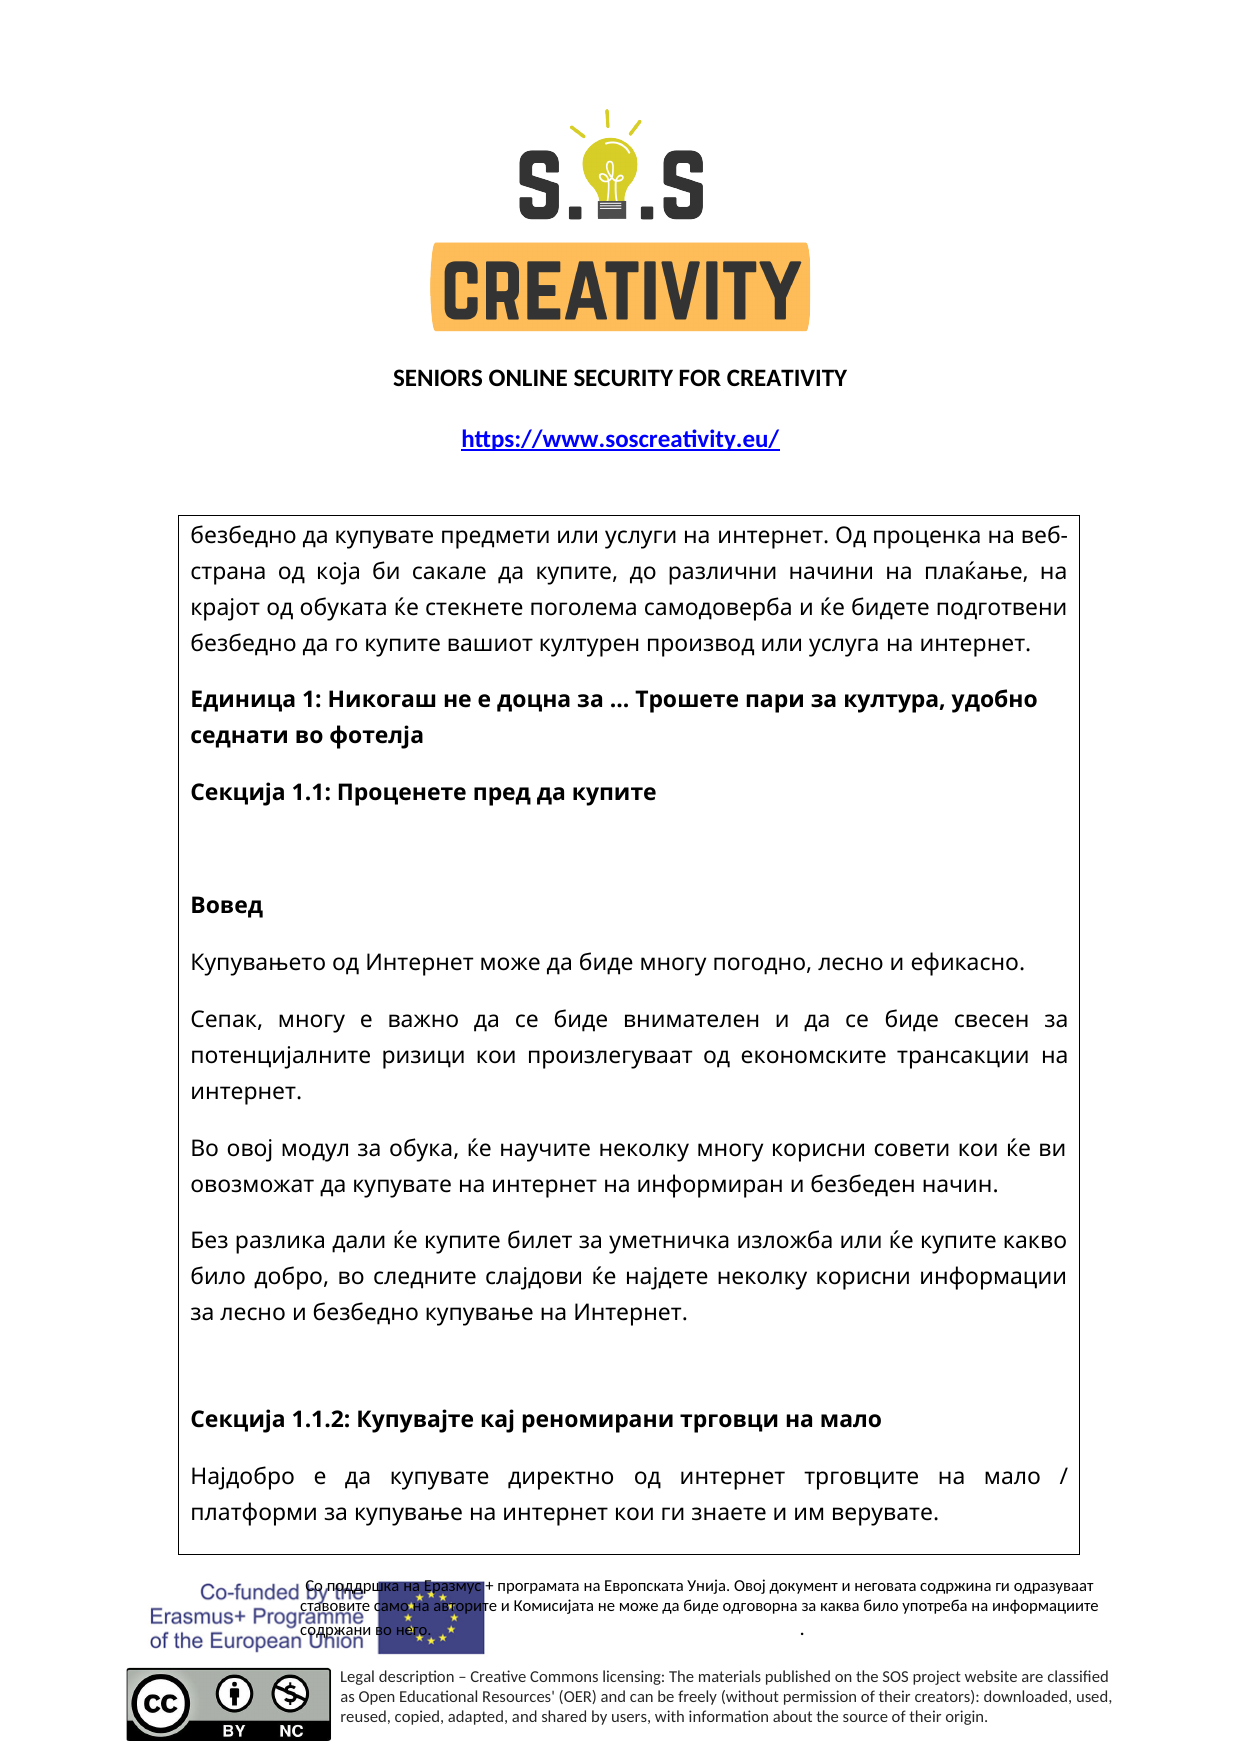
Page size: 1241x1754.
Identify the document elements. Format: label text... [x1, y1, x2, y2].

picture [430, 109, 811, 332]
picture [147, 1573, 489, 1662]
picture [126, 1667, 332, 1741]
